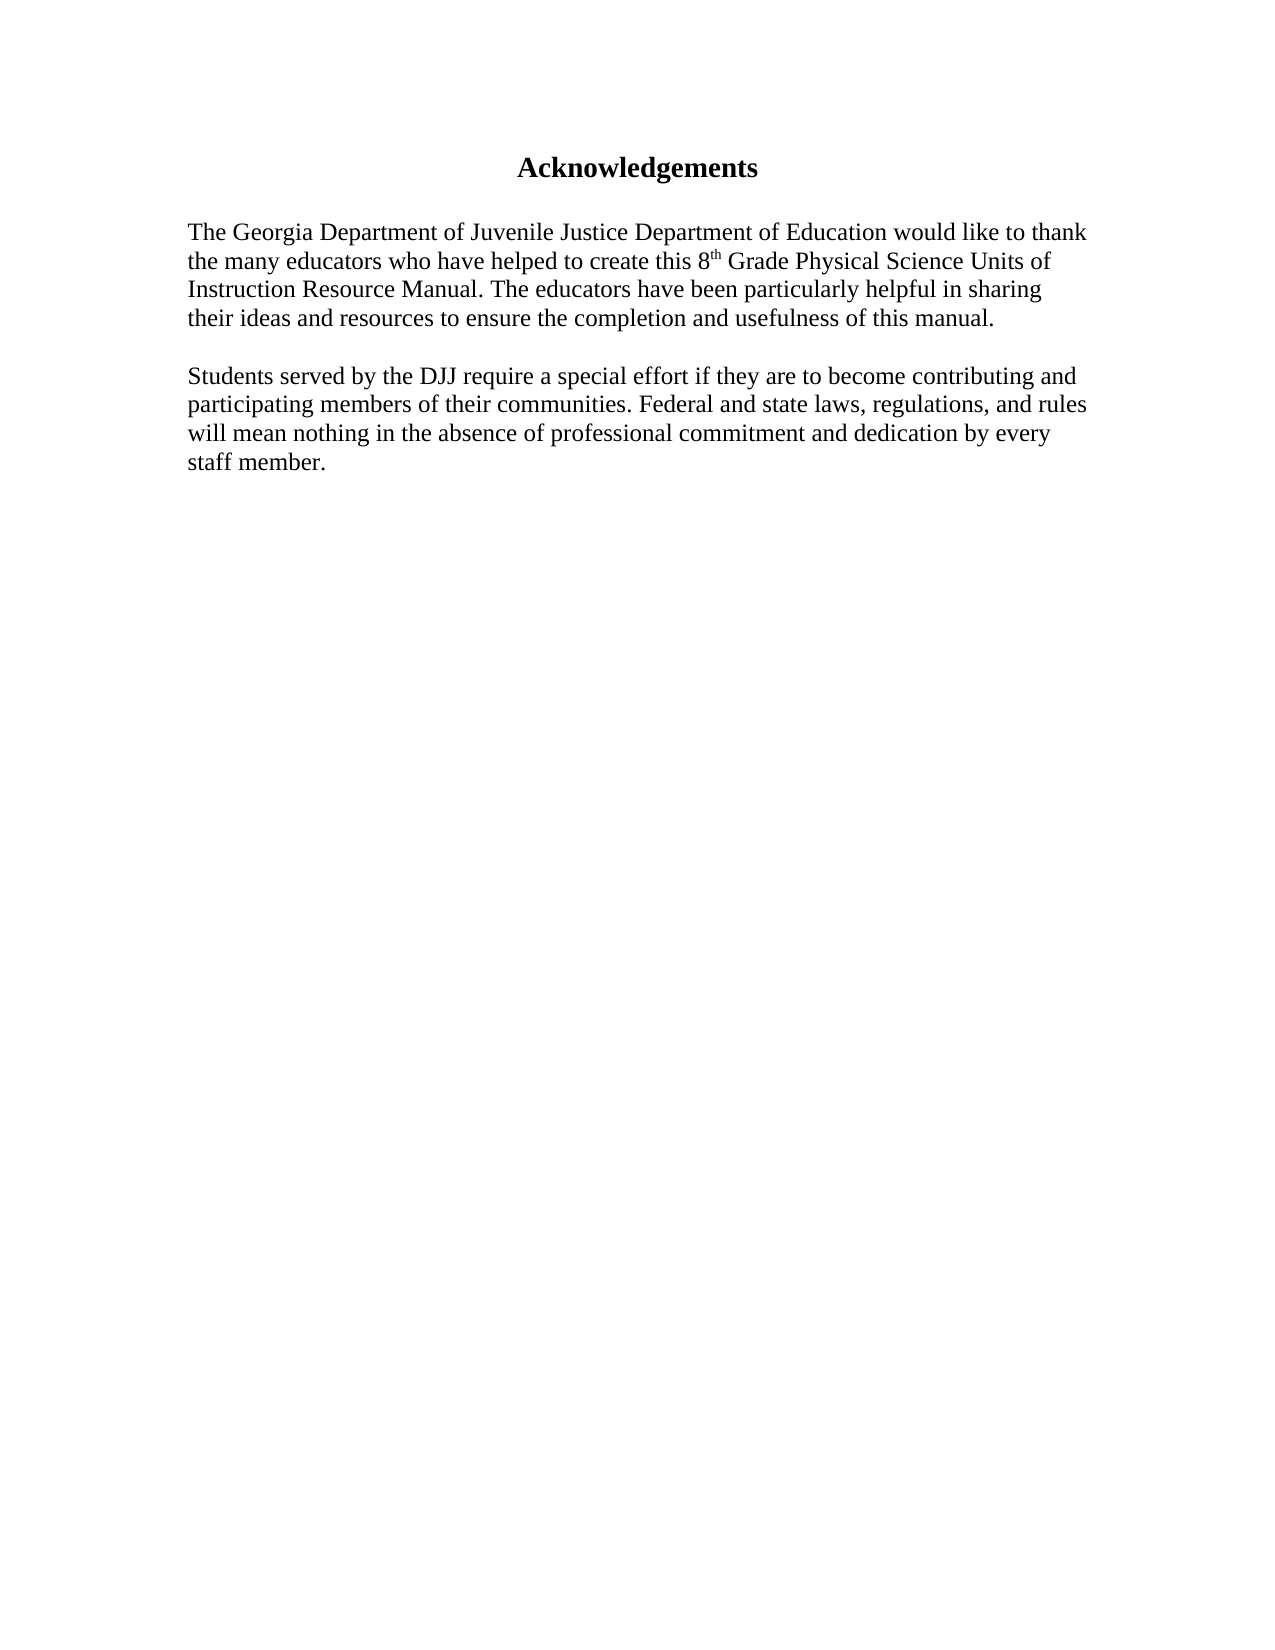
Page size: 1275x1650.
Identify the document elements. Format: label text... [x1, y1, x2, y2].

text Students served by the DJJ require a special effort if they are to become contributing and participating members of their communities. Federal and state laws, regulations, and rules will mean nothing in the absence of professional commitment and dedication by every staff member. [187, 361, 1087, 476]
text Acknowledgements [187, 150, 1087, 183]
text The Georgia Department of Juvenile Justice Department of Education would like to thank the many educators who have helped to create this 8th Grade Physical Science Units of Instruction Resource Manual. The educators have been particularly helpful in sharing their ideas and resources to ensure the completion and usefulness of this manual. [187, 217, 1087, 332]
